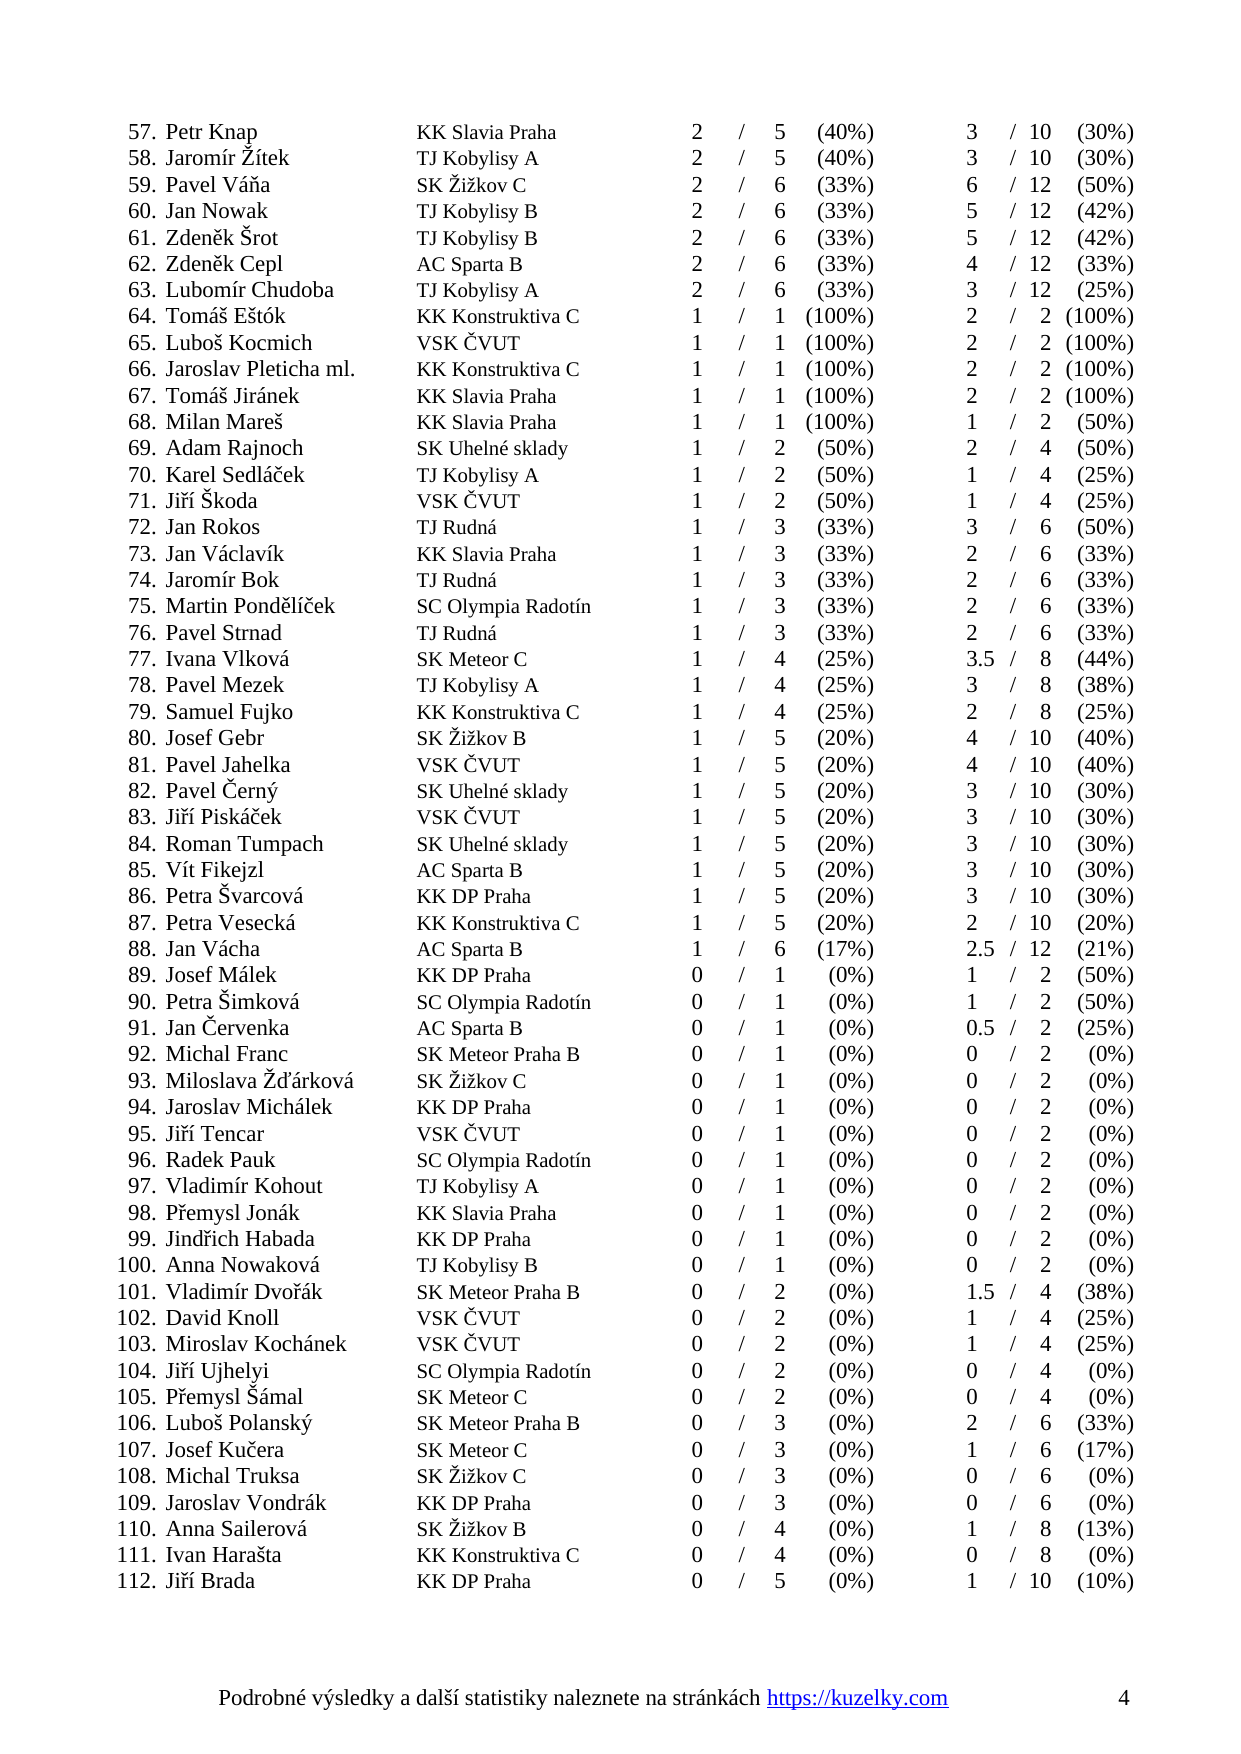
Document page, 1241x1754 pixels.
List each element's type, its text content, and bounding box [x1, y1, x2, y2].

text 102. David Knoll VSK ČVUT 0 / 2 (0%) 1 / 4 (25%) [106, 1304, 1134, 1330]
text 98. Přemysl Jonák KK Slavia Praha 0 / 1 (0%) 0 / 2 (0%) [106, 1199, 1134, 1225]
text 69. Adam Rajnoch SK Uhelné sklady 1 / 2 (50%) 2 / 4 (50%) [106, 434, 1134, 461]
text 109. Jaroslav Vondrák KK DP Praha 0 / 3 (0%) 0 / 6 (0%) [106, 1488, 1134, 1515]
text 87. Petra Vesecká KK Konstruktiva C 1 / 5 (20%) 2 / 10 (20%) [106, 909, 1134, 935]
text 62. Zdeněk Cepl AC Sparta B 2 / 6 (33%) 4 / 12 (33%) [106, 250, 1134, 276]
text 68. Milan Mareš KK Slavia Praha 1 / 1 (100%) 1 / 2 (50%) [106, 408, 1134, 434]
text 83. Jiří Piskáček VSK ČVUT 1 / 5 (20%) 3 / 10 (30%) [106, 803, 1134, 830]
text 77. Ivana Vlková SK Meteor C 1 / 4 (25%) 3.5 / 8 (44%) [106, 645, 1134, 672]
text 107. Josef Kučera SK Meteor C 0 / 3 (0%) 1 / 6 (17%) [106, 1436, 1134, 1462]
text 63. Lubomír Chudoba TJ Kobylisy A 2 / 6 (33%) 3 / 12 (25%) [106, 276, 1134, 303]
text 96. Radek Pauk SC Olympia Radotín 0 / 1 (0%) 0 / 2 (0%) [106, 1146, 1134, 1172]
text 82. Pavel Černý SK Uhelné sklady 1 / 5 (20%) 3 / 10 (30%) [106, 777, 1134, 803]
text 65. Luboš Kocmich VSK ČVUT 1 / 1 (100%) 2 / 2 (100%) [106, 329, 1134, 355]
text 105. Přemysl Šámal SK Meteor C 0 / 2 (0%) 0 / 4 (0%) [106, 1383, 1134, 1409]
text 101. Vladimír Dvořák SK Meteor Praha B 0 / 2 (0%) 1.5 / 4 (38%) [106, 1278, 1134, 1304]
text 76. Pavel Strnad TJ Rudná 1 / 3 (33%) 2 / 6 (33%) [106, 619, 1134, 645]
text 92. Michal Franc SK Meteor Praha B 0 / 1 (0%) 0 / 2 (0%) [106, 1041, 1134, 1067]
text 112. Jiří Brada KK DP Praha 0 / 5 (0%) 1 / 10 (10%) [106, 1568, 1134, 1594]
text 73. Jan Václavík KK Slavia Praha 1 / 3 (33%) 2 / 6 (33%) [106, 540, 1134, 566]
text 99. Jindřich Habada KK DP Praha 0 / 1 (0%) 0 / 2 (0%) [106, 1225, 1134, 1251]
text 91. Jan Červenka AC Sparta B 0 / 1 (0%) 0.5 / 2 (25%) [106, 1014, 1134, 1041]
text 104. Jiří Ujhelyi SC Olympia Radotín 0 / 2 (0%) 0 / 4 (0%) [106, 1357, 1134, 1383]
text 81. Pavel Jahelka VSK ČVUT 1 / 5 (20%) 4 / 10 (40%) [106, 751, 1134, 777]
text 70. Karel Sedláček TJ Kobylisy A 1 / 2 (50%) 1 / 4 (25%) [106, 461, 1134, 487]
text 108. Michal Truksa SK Žižkov C 0 / 3 (0%) 0 / 6 (0%) [106, 1462, 1134, 1488]
text 85. Vít Fikejzl AC Sparta B 1 / 5 (20%) 3 / 10 (30%) [106, 856, 1134, 882]
text 89. Josef Málek KK DP Praha 0 / 1 (0%) 1 / 2 (50%) [106, 961, 1134, 988]
text 57. Petr Knap KK Slavia Praha 2 / 5 (40%) 3 / 10 (30%) [106, 118, 1134, 144]
text 110. Anna Sailerová SK Žižkov B 0 / 4 (0%) 1 / 8 (13%) [106, 1515, 1134, 1541]
text 74. Jaromír Bok TJ Rudná 1 / 3 (33%) 2 / 6 (33%) [106, 566, 1134, 592]
text 84. Roman Tumpach SK Uhelné sklady 1 / 5 (20%) 3 / 10 (30%) [106, 830, 1134, 856]
text 97. Vladimír Kohout TJ Kobylisy A 0 / 1 (0%) 0 / 2 (0%) [106, 1172, 1134, 1199]
text 111. Ivan Harašta KK Konstruktiva C 0 / 4 (0%) 0 / 8 (0%) [106, 1541, 1134, 1568]
text 72. Jan Rokos TJ Rudná 1 / 3 (33%) 3 / 6 (50%) [106, 513, 1134, 540]
text 79. Samuel Fujko KK Konstruktiva C 1 / 4 (25%) 2 / 8 (25%) [106, 698, 1134, 724]
text 71. Jiří Škoda VSK ČVUT 1 / 2 (50%) 1 / 4 (25%) [106, 487, 1134, 513]
text 67. Tomáš Jiránek KK Slavia Praha 1 / 1 (100%) 2 / 2 (100%) [106, 382, 1134, 408]
text 59. Pavel Váňa SK Žižkov C 2 / 6 (33%) 6 / 12 (50%) [106, 171, 1134, 197]
text 60. Jan Nowak TJ Kobylisy B 2 / 6 (33%) 5 / 12 (42%) [106, 197, 1134, 223]
text 78. Pavel Mezek TJ Kobylisy A 1 / 4 (25%) 3 / 8 (38%) [106, 672, 1134, 698]
text 80. Josef Gebr SK Žižkov B 1 / 5 (20%) 4 / 10 (40%) [106, 724, 1134, 751]
text 93. Miloslava Žďárková SK Žižkov C 0 / 1 (0%) 0 / 2 (0%) [106, 1067, 1134, 1093]
text 66. Jaroslav Pleticha ml. KK Konstruktiva C 1 / 1 (100%) 2 / 2 (100%) [106, 355, 1134, 382]
text 103. Miroslav Kochánek VSK ČVUT 0 / 2 (0%) 1 / 4 (25%) [106, 1330, 1134, 1357]
text 86. Petra Švarcová KK DP Praha 1 / 5 (20%) 3 / 10 (30%) [106, 882, 1134, 909]
text 58. Jaromír Žítek TJ Kobylisy A 2 / 5 (40%) 3 / 10 (30%) [106, 144, 1134, 171]
text 88. Jan Vácha AC Sparta B 1 / 6 (17%) 2.5 / 12 (21%) [106, 935, 1134, 961]
text 64. Tomáš Eštók KK Konstruktiva C 1 / 1 (100%) 2 / 2 (100%) [106, 303, 1134, 329]
text 94. Jaroslav Michálek KK DP Praha 0 / 1 (0%) 0 / 2 (0%) [106, 1093, 1134, 1119]
text 90. Petra Šimková SC Olympia Radotín 0 / 1 (0%) 1 / 2 (50%) [106, 988, 1134, 1014]
text 75. Martin Pondělíček SC Olympia Radotín 1 / 3 (33%) 2 / 6 (33%) [106, 592, 1134, 619]
text 100. Anna Nowaková TJ Kobylisy B 0 / 1 (0%) 0 / 2 (0%) [106, 1251, 1134, 1278]
text 61. Zdeněk Šrot TJ Kobylisy B 2 / 6 (33%) 5 / 12 (42%) [106, 223, 1134, 250]
text 106. Luboš Polanský SK Meteor Praha B 0 / 3 (0%) 2 / 6 (33%) [106, 1409, 1134, 1436]
text 95. Jiří Tencar VSK ČVUT 0 / 1 (0%) 0 / 2 (0%) [106, 1119, 1134, 1146]
